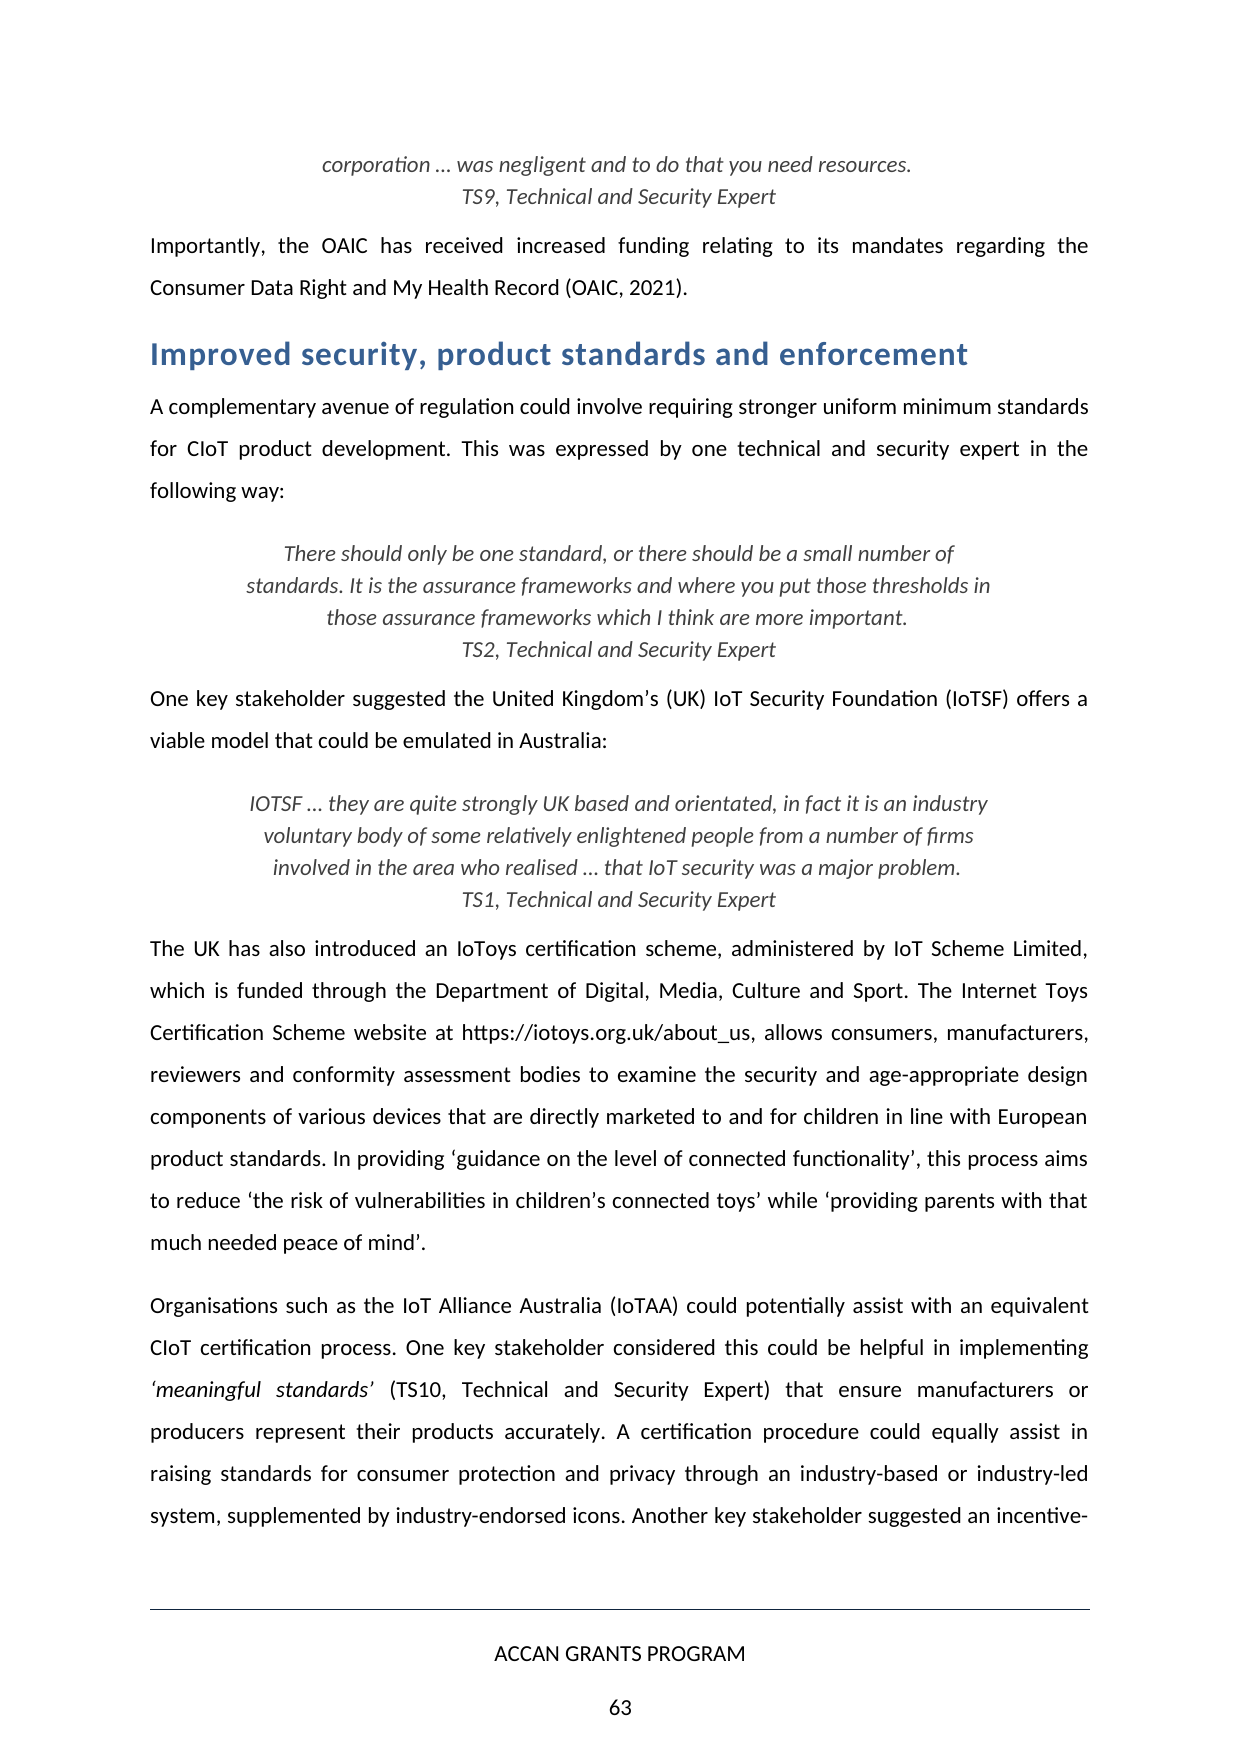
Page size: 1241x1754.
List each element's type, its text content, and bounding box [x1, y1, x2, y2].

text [240, 150, 1000, 210]
text Importantly, the OAIC has received increased funding relating to its mandates regarding the Consumer Data Right and My Health Record (OAIC, 2021). [150, 231, 1090, 301]
text There should only be one standard, or there should be a small number of standards. It is the assurance frameworks and where you put those thresholds in those assurance frameworks which I think are more important. TS2, Technical and Security Expert [240, 539, 1000, 663]
text A complementary avenue of regulation could involve requiring stronger uniform minimum standards for CIoT product development. This was expressed by one technical and security expert in the following way: [150, 392, 1090, 504]
text IOTSF … they are quite strongly UK based and orientated, in fact it is an industry voluntary body of some relatively enlightened people from a number of firms involved in the area who realised … that IoT security was a major problem. TS1, Technical and Security Expert [240, 789, 1000, 914]
text The UK has also introduced an IoToys certification scheme, administered by IoT Scheme Limited, which is funded through the Department of Digital, Media, Culture and Sport. The Internet Toys Certification Scheme website at https://iotoys.org.uk/about_us, allows consumers, manufacturers, reviewers and conformity assessment bodies to examine the security and age-appropriate design components of various devices that are directly marketed to and for children in line with European product standards. In providing ‘guidance on the level of connected functionality’, this process aims to reduce ‘the risk of vulnerabilities in children’s connected toys’ while ‘providing parents with that much needed peace of mind’. [150, 934, 1090, 1256]
text One key stakeholder suggested the United Kingdom’s (UK) IoT Security Foundation (IoTSF) offers a viable model that could be emulated in Australia: [150, 684, 1090, 754]
subtitle Improved security, product standards and enforcement [150, 340, 1090, 371]
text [150, 1291, 1090, 1529]
